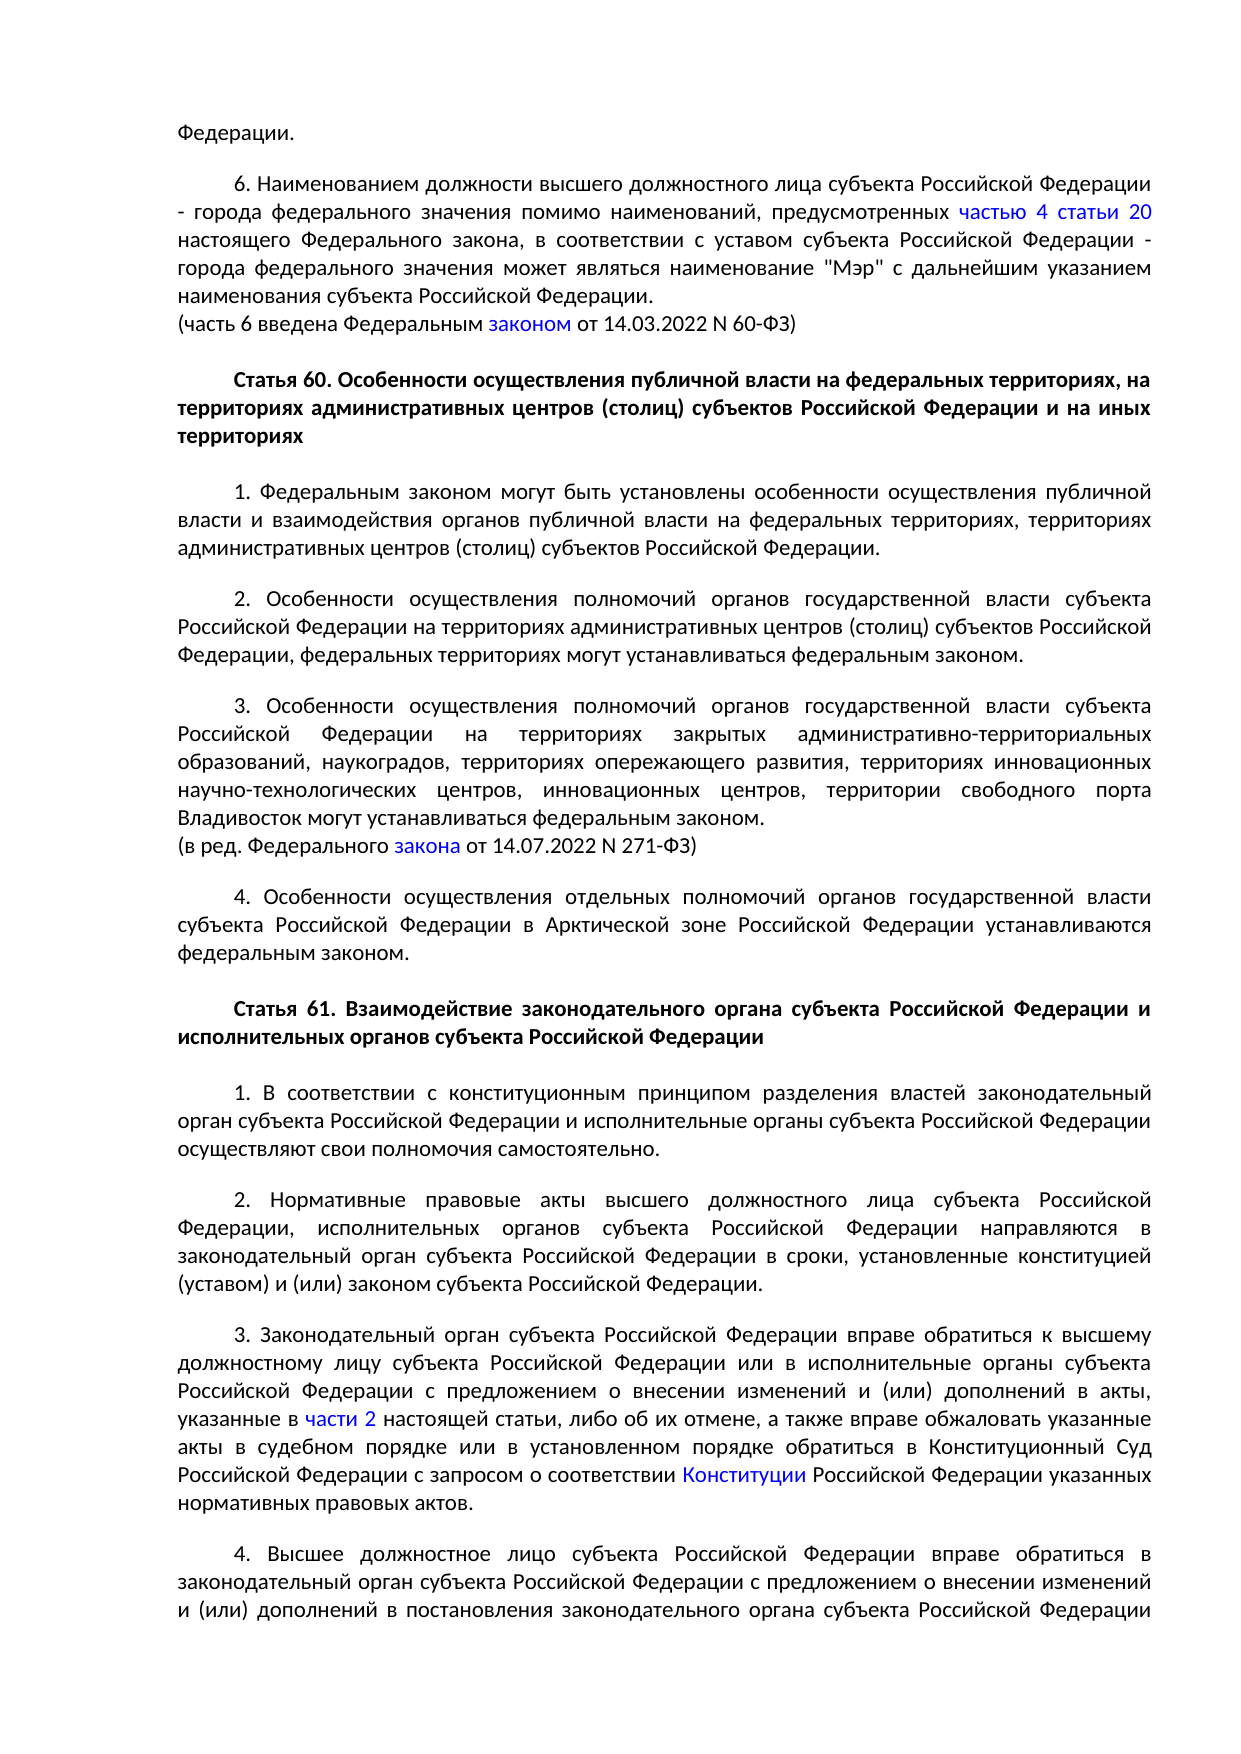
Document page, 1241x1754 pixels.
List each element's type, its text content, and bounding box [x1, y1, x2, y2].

text 3. Особенности осуществления полномочий органов государственной власти субъекта Российской Федерации на территориях закрытых административно-территориальных образований, наукоградов, территориях опережающего развития, территориях инновационных научно-технологических центров, инновационных центров, территории свободного порта Владивосток могут устанавливаться федеральным законом. [177, 691, 1152, 831]
text (часть 6 введена Федеральным законом от 14.03.2022 N 60-ФЗ) [177, 309, 1152, 337]
text 1. Федеральным законом могут быть установлены особенности осуществления публичной власти и взаимодействия органов публичной власти на федеральных территориях, территориях административных центров (столиц) субъектов Российской Федерации. [177, 477, 1152, 561]
title Статья 61. Взаимодействие законодательного органа субъекта Российской Федерации и исполнительных органов субъекта Российской Федерации [177, 994, 1152, 1050]
text (в ред. Федерального закона от 14.07.2022 N 271-ФЗ) [177, 831, 1152, 859]
title Статья 60. Особенности осуществления публичной власти на федеральных территориях, на территориях административных центров (столиц) субъектов Российской Федерации и на иных территориях [177, 365, 1152, 449]
text 1. В соответствии с конституционным принципом разделения властей законодательный орган субъекта Российской Федерации и исполнительные органы субъекта Российской Федерации осуществляют свои полномочия самостоятельно. [177, 1078, 1152, 1162]
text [177, 118, 1152, 146]
text 2. Особенности осуществления полномочий органов государственной власти субъекта Российской Федерации на территориях административных центров (столиц) субъектов Российской Федерации, федеральных территориях могут устанавливаться федеральным законом. [177, 584, 1152, 668]
text 4. Особенности осуществления отдельных полномочий органов государственной власти субъекта Российской Федерации в Арктической зоне Российской Федерации устанавливаются федеральным законом. [177, 882, 1152, 966]
text 2. Нормативные правовые акты высшего должностного лица субъекта Российской Федерации, исполнительных органов субъекта Российской Федерации направляются в законодательный орган субъекта Российской Федерации в сроки, установленные конституцией (уставом) и (или) законом субъекта Российской Федерации. [177, 1185, 1152, 1297]
text 6. Наименованием должности высшего должностного лица субъекта Российской Федерации - города федерального значения помимо наименований, предусмотренных частью 4 статьи 20 настоящего Федерального закона, в соответствии с уставом субъекта Российской Федерации - города федерального значения может являться наименование "Мэр" с дальнейшим указанием наименования субъекта Российской Федерации. [177, 169, 1152, 309]
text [177, 1539, 1152, 1623]
text 3. Законодательный орган субъекта Российской Федерации вправе обратиться к высшему должностному лицу субъекта Российской Федерации или в исполнительные органы субъекта Российской Федерации с предложением о внесении изменений и (или) дополнений в акты, указанные в части 2 настоящей статьи, либо об их отмене, а также вправе обжаловать указанные акты в судебном порядке или в установленном порядке обратиться в Конституционный Суд Российской Федерации с запросом о соответствии Конституции Российской Федерации указанных нормативных правовых актов. [177, 1320, 1152, 1517]
